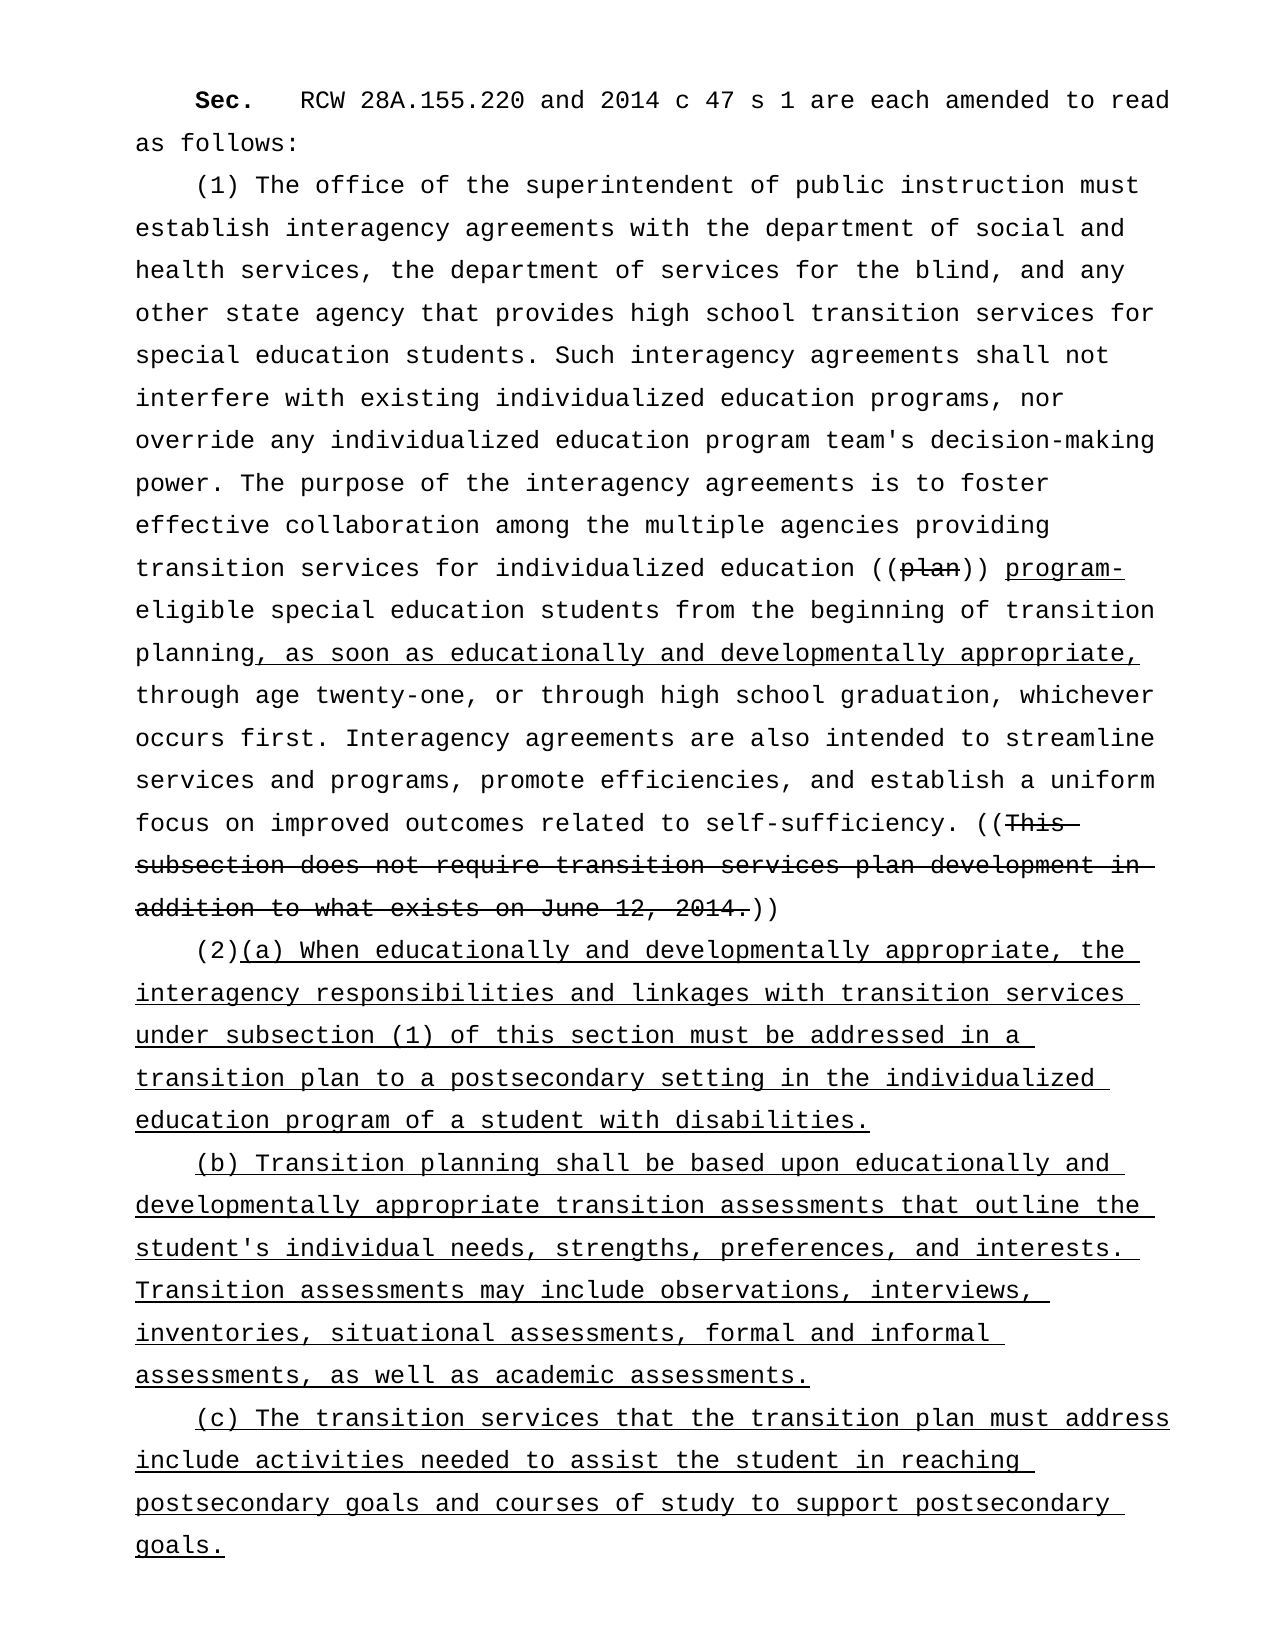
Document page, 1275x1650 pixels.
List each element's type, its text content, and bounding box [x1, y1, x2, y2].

text (b) Transition planning shall be based upon educationally and developmentally appropriate transition assessments that outline the student's individual needs, strengths, preferences, and interests. Transition assessments may include observations, interviews, inventories, situational assessments, formal and informal assessments, as well as academic assessments. [135, 1137, 1170, 1392]
text (c) The transition services that the transition plan must address include activities needed to assist the student in reaching postsecondary goals and courses of study to support postsecondary goals. [135, 1392, 1170, 1562]
text (2)(a) When educationally and developmentally appropriate, the interagency responsibilities and linkages with transition services under subsection (1) of this section must be addressed in a transition plan to a postsecondary setting in the individualized education program of a student with disabilities. [135, 925, 1170, 1137]
text (1) The office of the superintendent of public instruction must establish interagency agreements with the department of social and health services, the department of services for the blind, and any other state agency that provides high school transition services for special education students. Such interagency agreements shall not interfere with existing individualized education programs, nor override any individualized education program team's decision-making power. The purpose of the interagency agreements is to foster effective collaboration among the multiple agencies providing transition services for individualized education ((plan)) program-eligible special education students from the beginning of transition planning, as soon as educationally and developmentally appropriate, through age twenty-one, or through high school graduation, whichever occurs first. Interagency agreements are also intended to streamline services and programs, promote efficiencies, and establish a uniform focus on improved outcomes related to self-sufficiency. ((This subsection does not require transition services plan development in addition to what exists on June 12, 2014.)) [135, 160, 1170, 925]
text Sec. RCW 28A.155.220 and 2014 c 47 s 1 are each amended to read as follows: [135, 75, 1170, 160]
